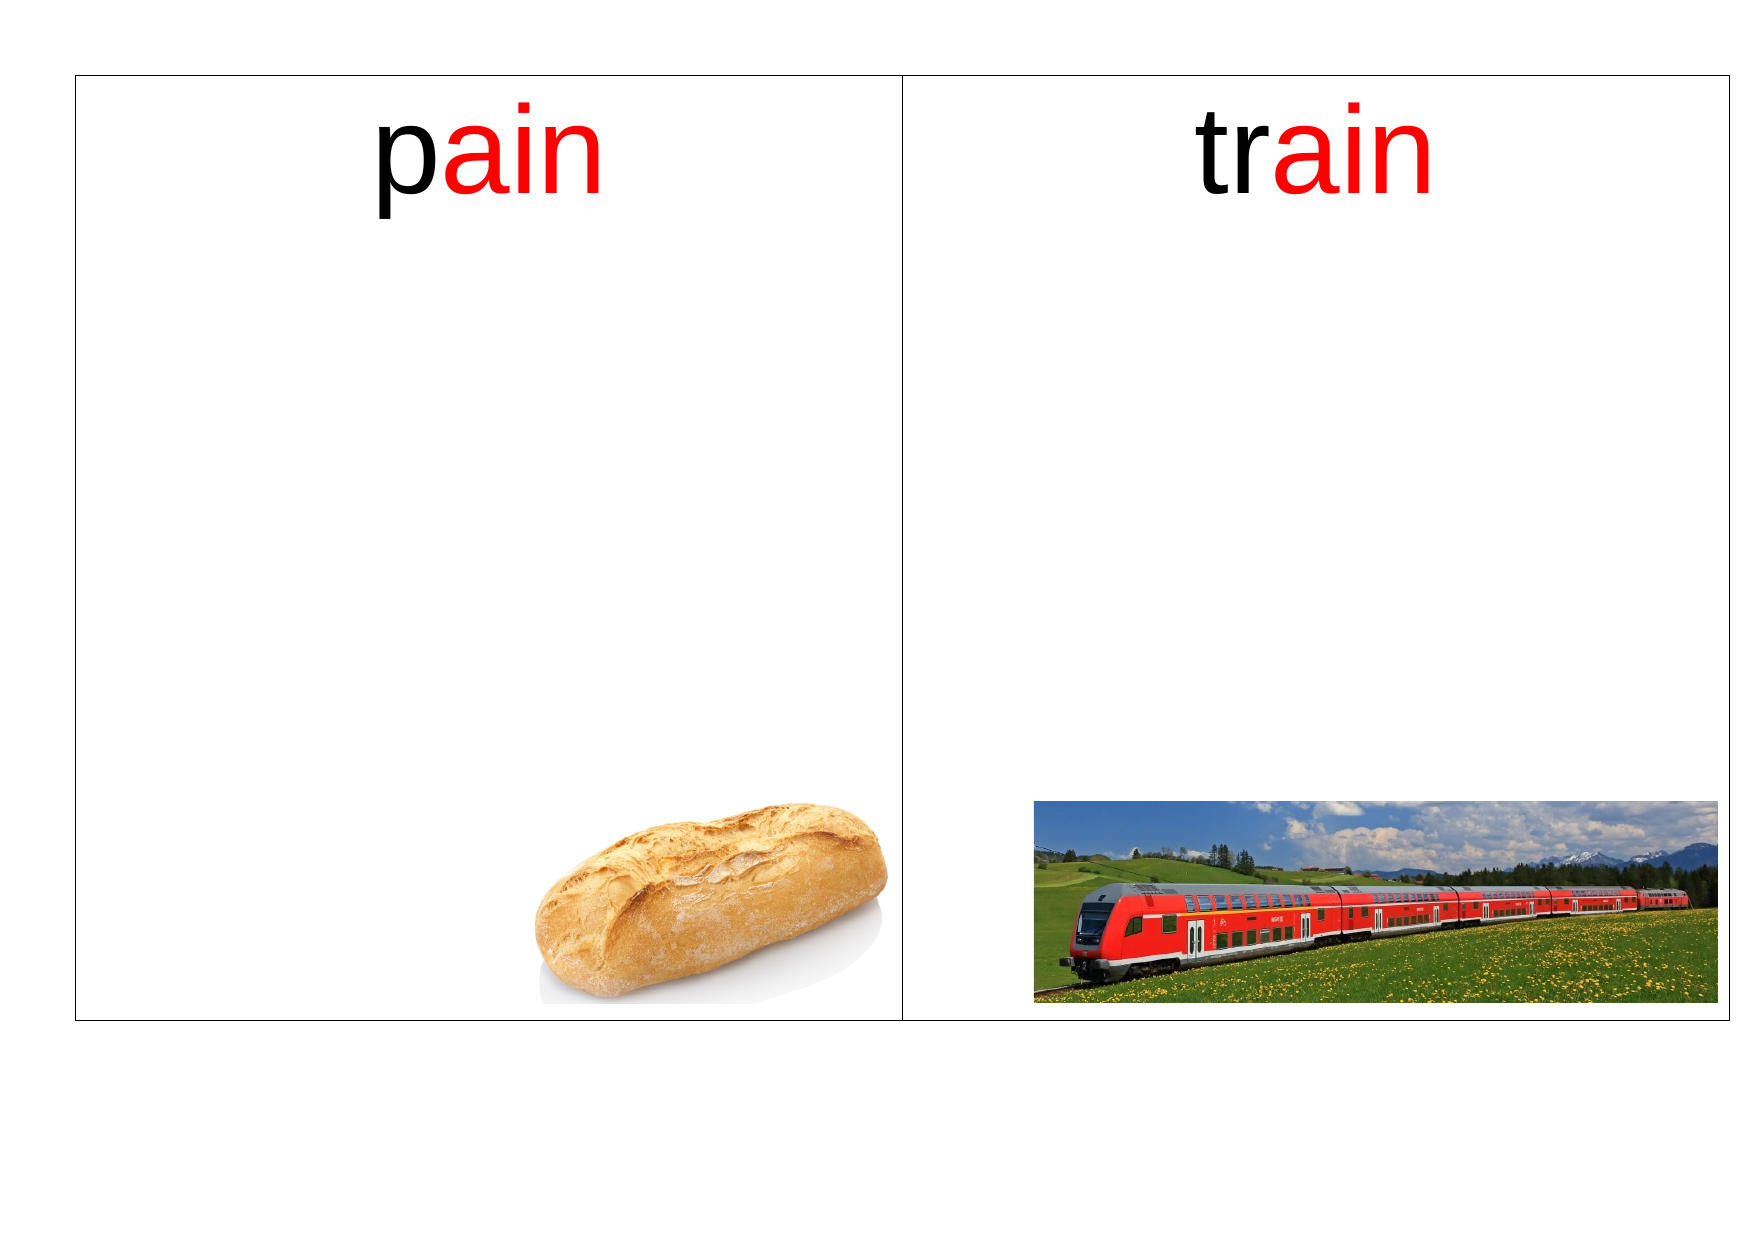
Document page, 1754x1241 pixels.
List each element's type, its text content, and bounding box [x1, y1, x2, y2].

table_cell [76, 784, 902, 1020]
table_cell [903, 784, 1729, 1020]
table_header pain [76, 76, 902, 784]
table_header train [903, 76, 1729, 784]
picture [1033, 801, 1718, 1003]
picture [531, 800, 892, 1004]
